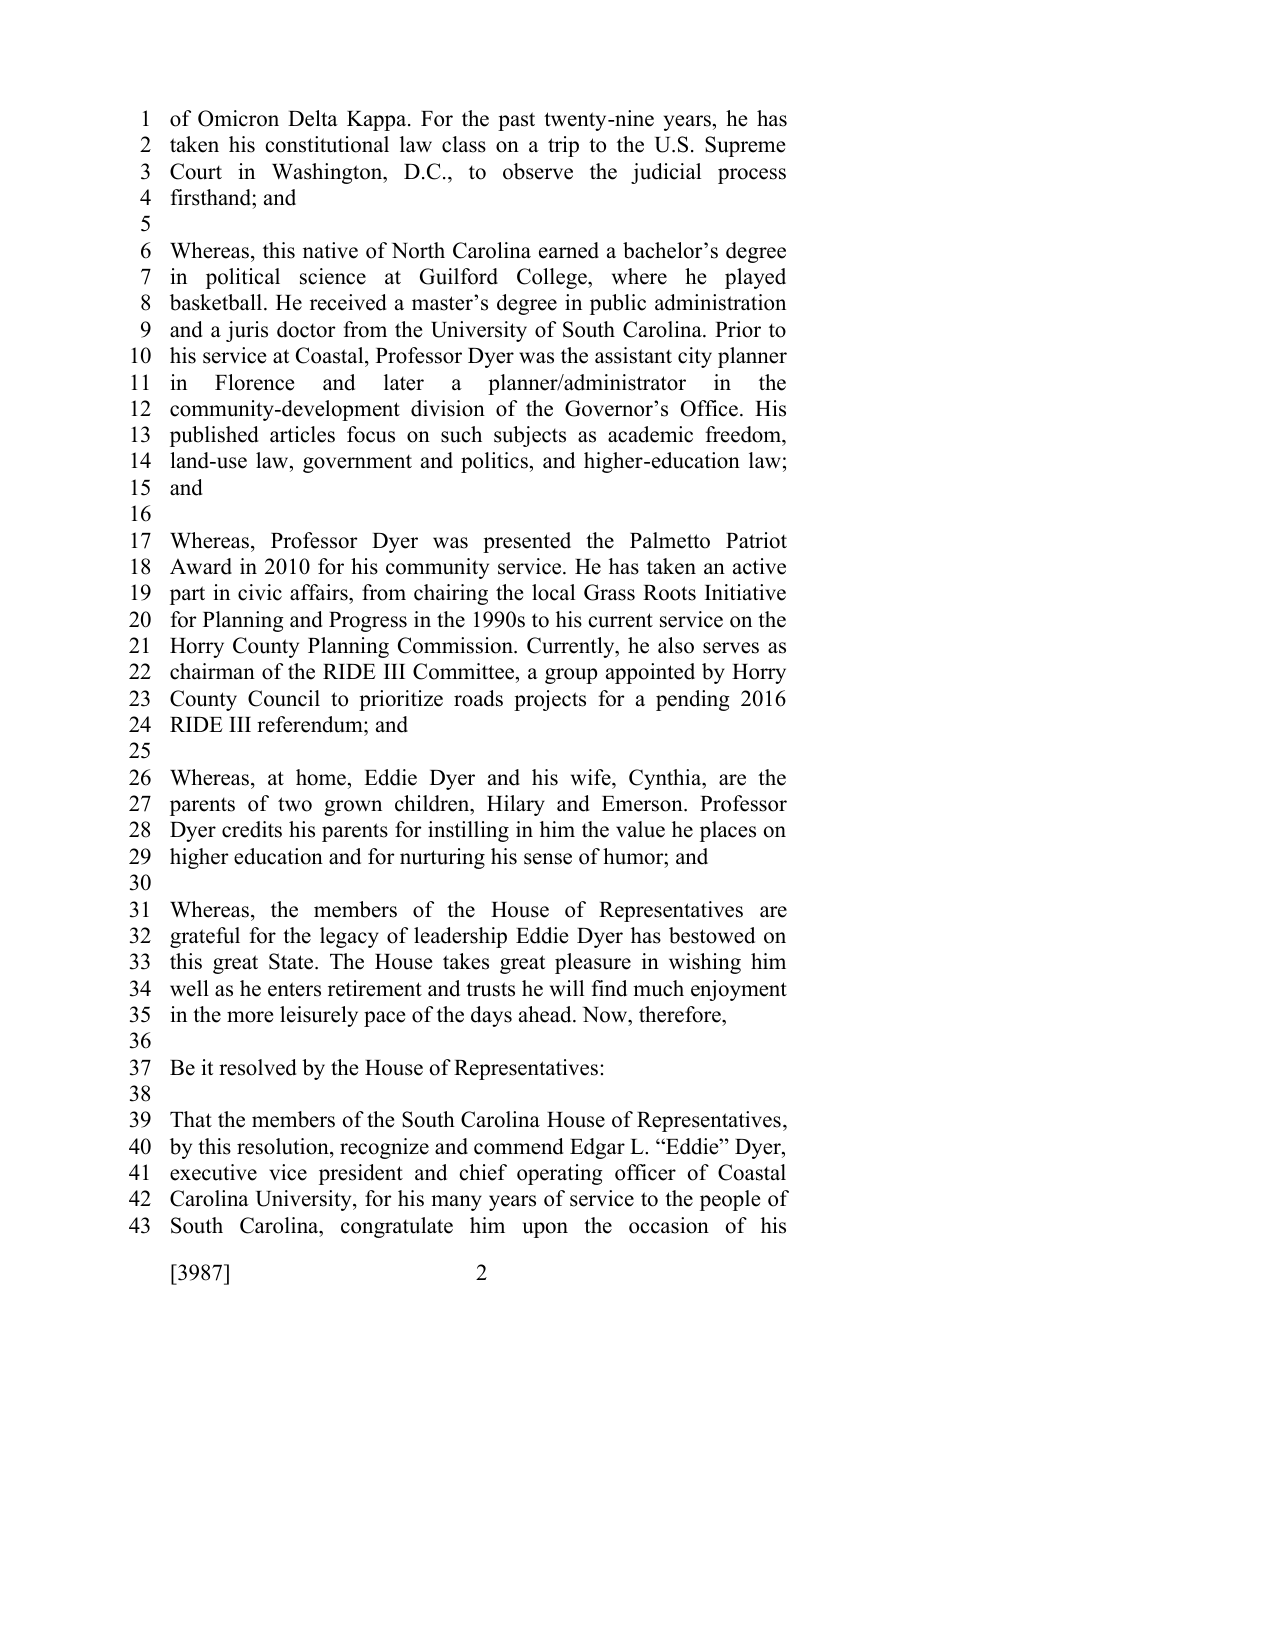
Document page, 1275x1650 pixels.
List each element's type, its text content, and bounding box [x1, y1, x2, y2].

text Be it resolved by the House of Representatives: [169, 1054, 787, 1080]
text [169, 1106, 787, 1238]
text Whereas, at home, Eddie Dyer and his wife, Cynthia, are the parents of two grown children, Hilary and Emerson. Professor Dyer credits his parents for instilling in him the value he places on higher education and for nurturing his sense of humor; and [169, 764, 787, 869]
text Whereas, this native of North Carolina earned a bachelor’s degree in political science at Guilford College, where he played basketball. He received a master’s degree in public administration and a juris doctor from the University of South Carolina. Prior to his service at Coastal, Professor Dyer was the assistant city planner in Florence and later a planner/administrator in the community-development division of the Governor’s Office. His published articles focus on such subjects as academic freedom, land-use law, government and politics, and higher-education law; and [169, 237, 787, 500]
text Whereas, Professor Dyer was presented the Palmetto Patriot Award in 2010 for his community service. He has taken an active part in civic affairs, from chairing the local Grass Roots Initiative for Planning and Progress in the 1990s to his current service on the Horry County Planning Commission. Currently, he also serves as chairman of the RIDE III Committee, a group appointed by Horry County Council to prioritize roads projects for a pending 2016 RIDE III referendum; and [169, 527, 787, 737]
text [169, 105, 787, 210]
text Whereas, the members of the House of Representatives are grateful for the legacy of leadership Eddie Dyer has bestowed on this great State. The House takes great pleasure in wishing him well as he enters retirement and trusts he will find much enjoyment in the more leisurely pace of the days ahead. Now, therefore, [169, 896, 787, 1027]
